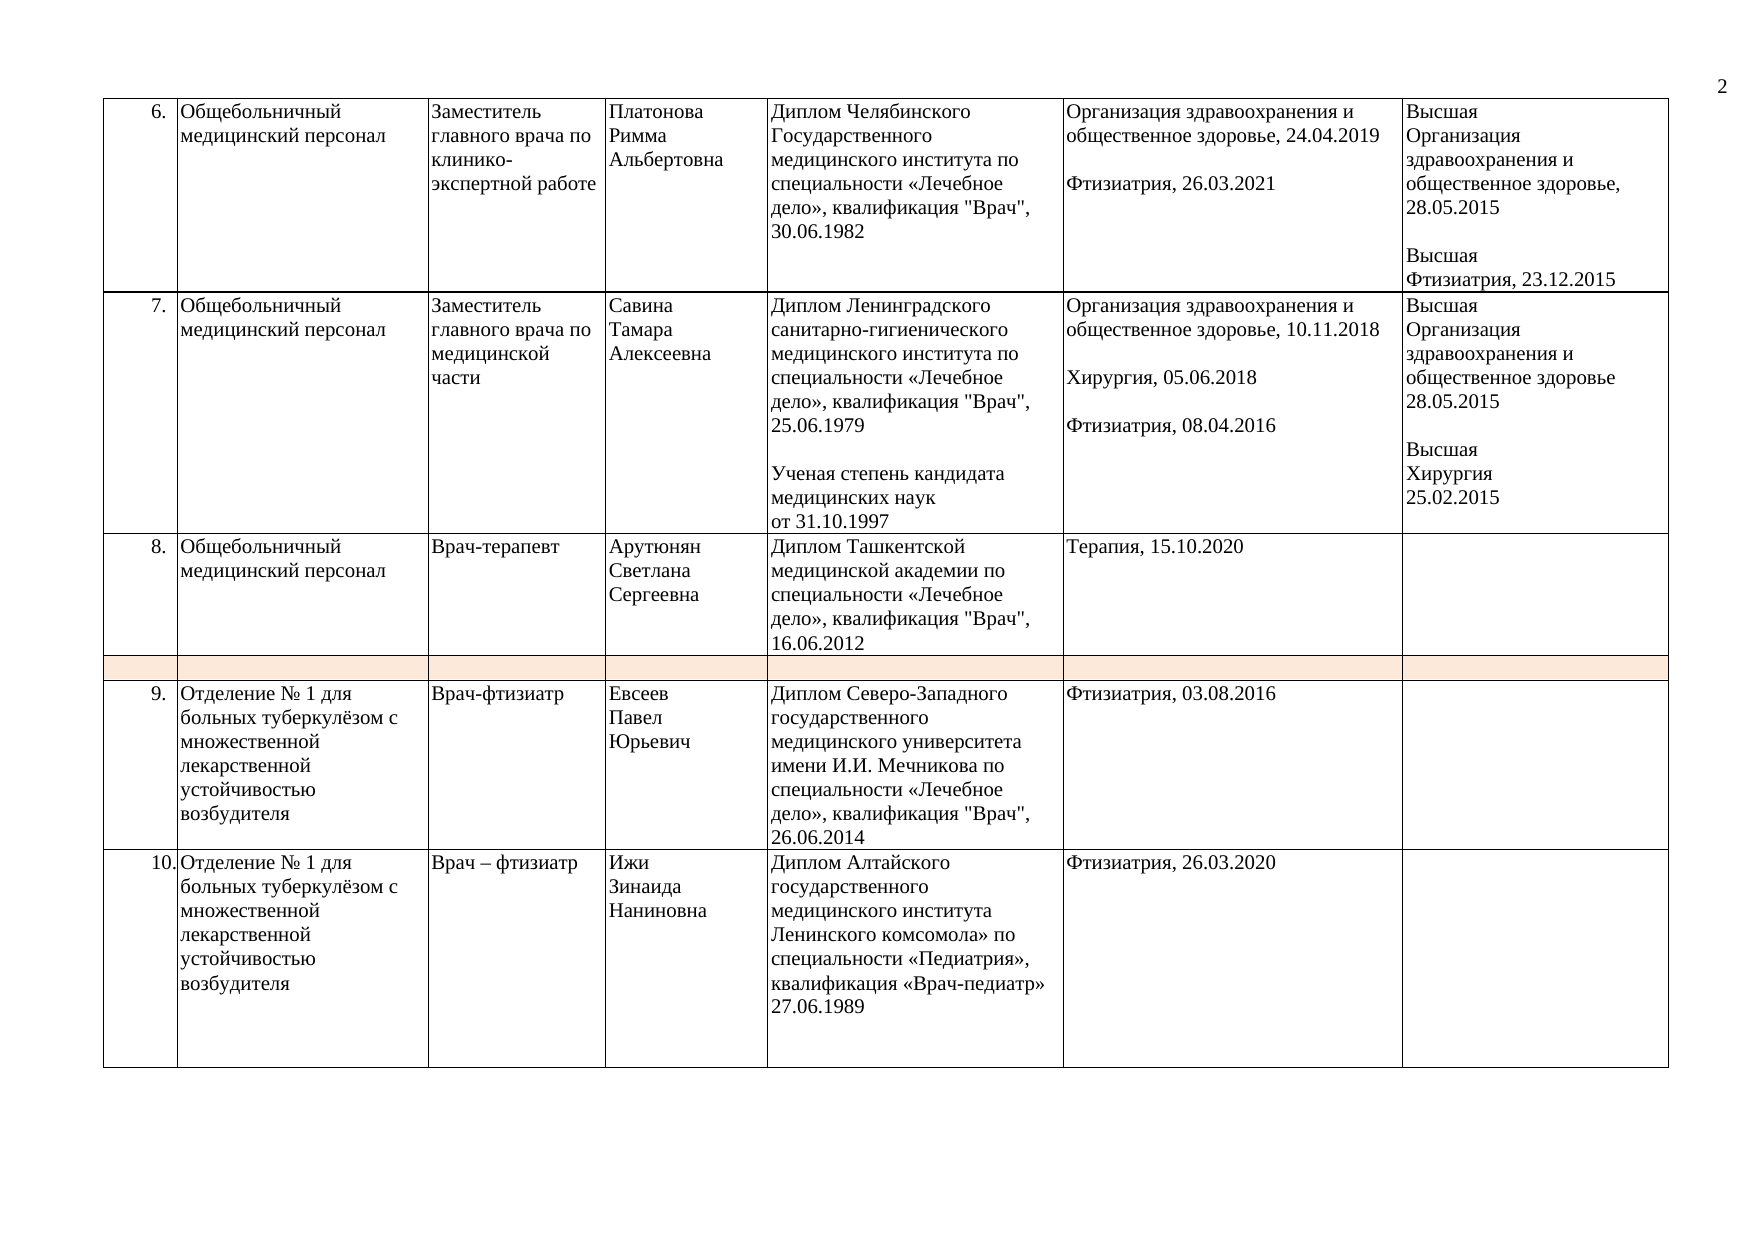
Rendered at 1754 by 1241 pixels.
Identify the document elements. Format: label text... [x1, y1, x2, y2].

table_cell [104, 99, 177, 291]
table_cell [104, 656, 177, 679]
table_cell [768, 656, 1063, 679]
table_cell Фтизиатрия, 03.08.2016 [1064, 681, 1402, 849]
table_cell Заместитель главного врача по клинико-экспертной работе [429, 99, 605, 291]
table_cell [1403, 850, 1668, 1067]
table_cell Врач-фтизиатр [429, 681, 605, 849]
table_cell Врач-терапевт [429, 534, 605, 654]
table_cell Диплом Ташкентской медицинской академии по специальности «Лечебное дело», квалификация "Врач", 16.06.2012 [768, 534, 1063, 654]
table_cell Арутюнян Светлана Сергеевна [606, 534, 767, 654]
table_cell [104, 534, 177, 654]
table_cell [178, 656, 428, 679]
table_cell Платонова Римма Альбертовна [606, 99, 767, 291]
table_cell Диплом Ленинградского санитарно-гигиенического медицинского института по специальности «Лечебное дело», квалификация "Врач", 25.06.1979 Ученая степень кандидата медицинских наук от 31.10.1997 [768, 293, 1063, 533]
table_cell Высшая Организация здравоохранения и общественное здоровье 28.05.2015 Высшая Хирургия 25.02.2015 [1403, 293, 1668, 533]
table_cell [1403, 681, 1668, 849]
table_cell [178, 99, 428, 291]
table_cell Ижи Зинаида Наниновна [606, 850, 767, 1067]
table_cell Организация здравоохранения и общественное здоровье, 10.11.2018 Хирургия, 05.06.2018 Фтизиатрия, 08.04.2016 [1064, 293, 1402, 533]
table_cell [1403, 534, 1668, 654]
table_cell [606, 656, 767, 679]
table_cell Заместитель главного врача по медицинской части [429, 293, 605, 533]
table_cell Савина Тамара Алексеевна [606, 293, 767, 533]
table_cell Высшая Организация здравоохранения и общественное здоровье, 28.05.2015 Высшая Фтизиатрия, 23.12.2015 [1403, 99, 1668, 291]
table_cell Врач – фтизиатр [429, 850, 605, 1067]
table_cell Евсеев Павел Юрьевич [606, 681, 767, 849]
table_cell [178, 850, 428, 1067]
table_cell [104, 850, 177, 1067]
table_cell Отделение № 1 для больных туберкулёзом с множественной лекарственной устойчивостью возбудителя [178, 681, 428, 849]
table_cell Фтизиатрия, 26.03.2020 [1064, 850, 1402, 1067]
table_cell Общебольничный медицинский персонал [178, 534, 428, 654]
table_cell [1403, 656, 1668, 679]
table_cell [104, 681, 177, 849]
table_cell Диплом Челябинского Государственного медицинского института по специальности «Лечебное дело», квалификация "Врач", 30.06.1982 [768, 99, 1063, 291]
table_cell [1064, 656, 1402, 679]
table_cell [104, 293, 177, 533]
table_cell Организация здравоохранения и общественное здоровье, 24.04.2019 Фтизиатрия, 26.03.2021 [1064, 99, 1402, 291]
table_cell Диплом Северо-Западного государственного медицинского университета имени И.И. Мечникова по специальности «Лечебное дело», квалификация "Врач", 26.06.2014 [768, 681, 1063, 849]
table_cell Терапия, 15.10.2020 [1064, 534, 1402, 654]
table_cell Общебольничный медицинский персонал [178, 293, 428, 533]
table_cell Диплом Алтайского государственного медицинского института Ленинского комсомола» по специальности «Педиатрия», квалификация «Врач-педиатр» 27.06.1989 [768, 850, 1063, 1067]
table_cell [429, 656, 605, 679]
